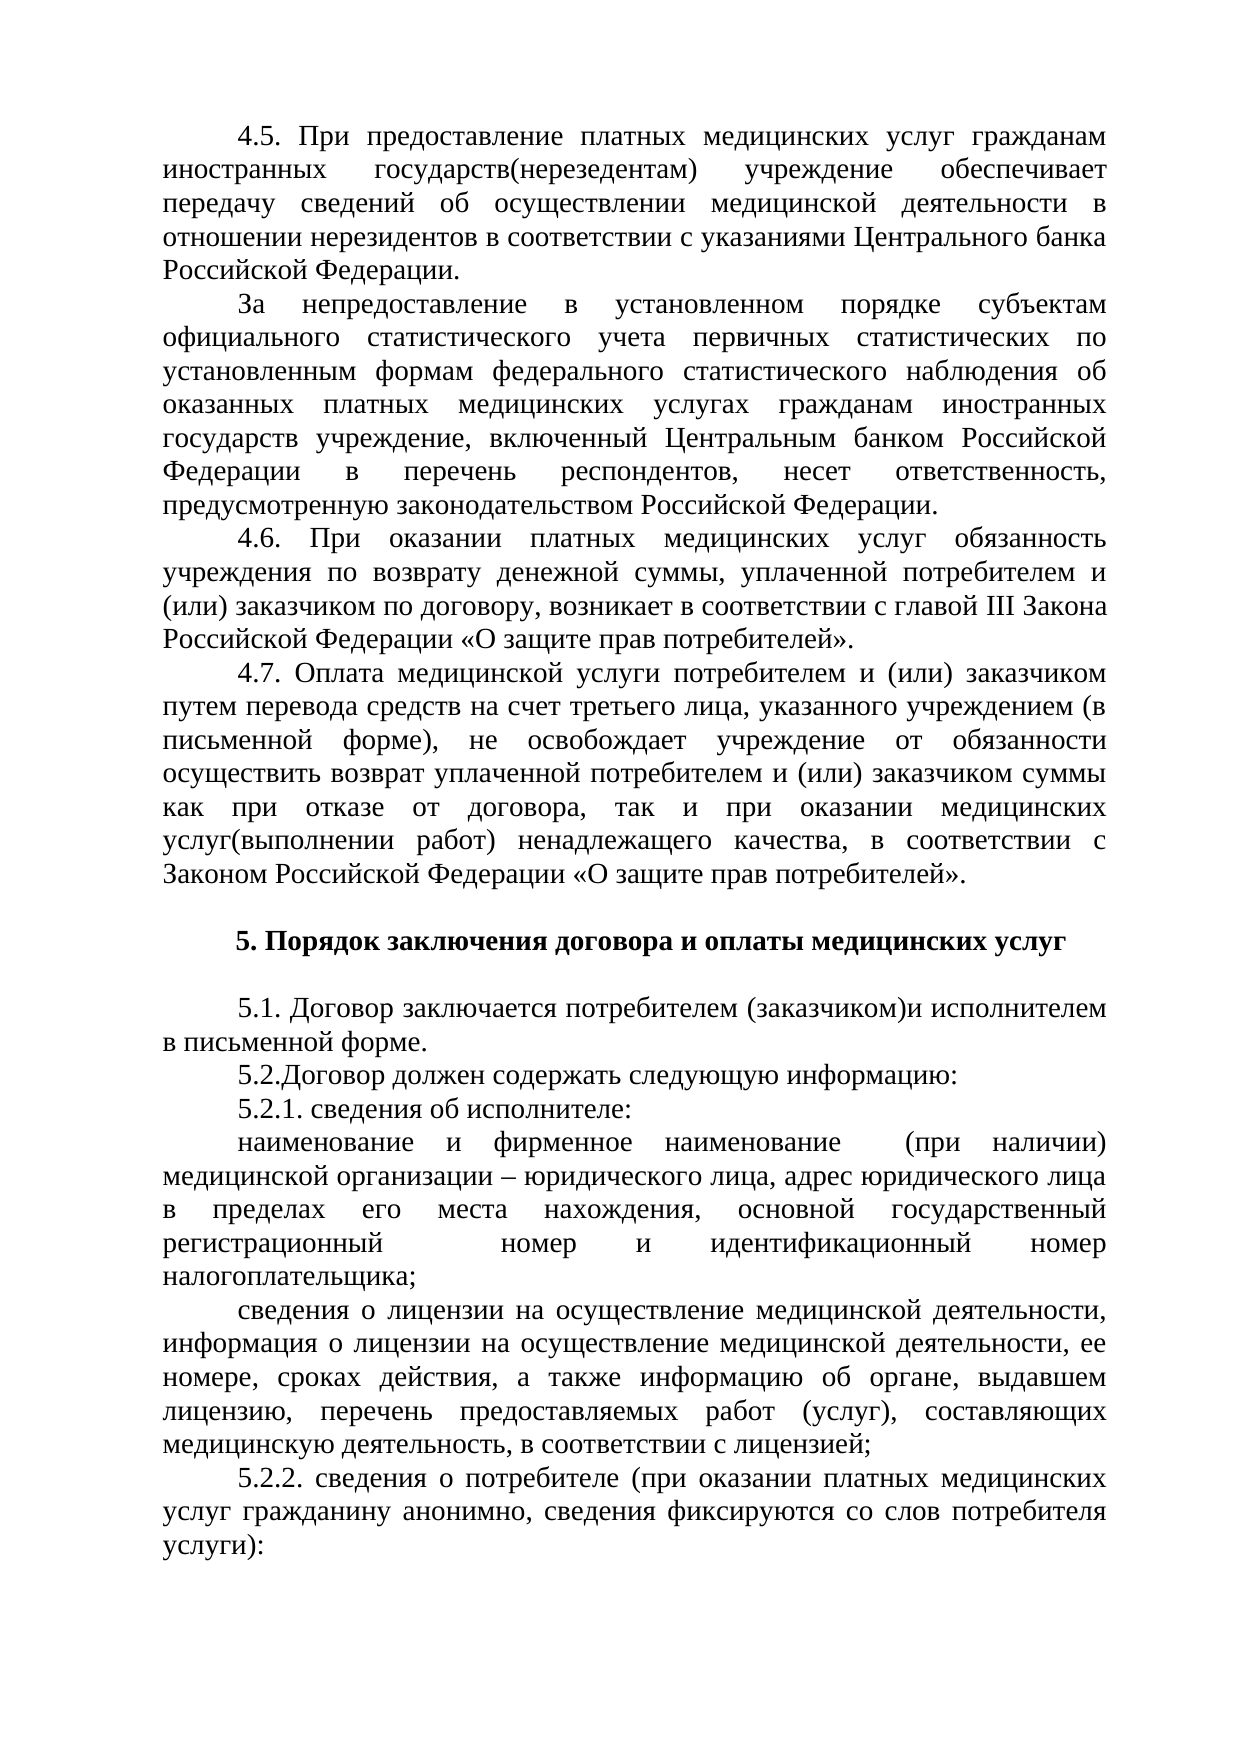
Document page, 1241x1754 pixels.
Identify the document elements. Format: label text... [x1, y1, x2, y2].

text 4.5. При предоставление платных медицинских услуг гражданам иностранных государств(нерезедентам) учреждение обеспечивает передачу сведений об осуществлении медицинской деятельности в отношении нерезидентов в соответствии с указаниями Центрального банка Российской Федерации. [162, 118, 1107, 286]
text 4.6. При оказании платных медицинских услуг обязанность учреждения по возврату денежной суммы, уплаченной потребителем и (или) заказчиком по договору, возникает в соответствии с главой III Закона Российской Федерации «О защите прав потребителей». [162, 521, 1107, 655]
text 5.2.2. сведения о потребителе (при оказании платных медицинских услуг гражданину анонимно, сведения фиксируются со слов потребителя услуги): [162, 1460, 1107, 1560]
text 5.2.Договор должен содержать следующую информацию: [162, 1057, 1107, 1091]
text наименование и фирменное наименование (при наличии) медицинской организации – юридического лица, адрес юридического лица в пределах его места нахождения, основной государственный регистрационный номер и идентификационный номер налогоплательщика; [162, 1124, 1107, 1292]
text За непредоставление в установленном порядке субъектам официального статистического учета первичных статистических по установленным формам федерального статистического наблюдения об оказанных платных медицинских услугах гражданам иностранных государств учреждение, включенный Центральным банком Российской Федерации в перечень респондентов, несет ответственность, предусмотренную законодательством Российской Федерации. [162, 286, 1107, 521]
text сведения о лицензии на осуществление медицинской деятельности, информация о лицензии на осуществление медицинской деятельности, ее номере, сроках действия, а также информацию об органе, выдавшем лицензию, перечень предоставляемых работ (услуг), составляющих медицинскую деятельность, в соответствии с лицензией; [162, 1292, 1107, 1460]
text 4.7. Оплата медицинской услуги потребителем и (или) заказчиком путем перевода средств на счет третьего лица, указанного учреждением (в письменной форме), не освобождает учреждение от обязанности осуществить возврат уплаченной потребителем и (или) заказчиком суммы как при отказе от договора, так и при оказании медицинских услуг(выполнении работ) ненадлежащего качества, в соответствии с Законом Российской Федерации «О защите прав потребителей». [162, 655, 1107, 889]
text 5.2.1. сведения об исполнителе: [162, 1091, 1107, 1124]
text 5.1. Договор заключается потребителем (заказчиком)и исполнителем в письменной форме. [162, 990, 1107, 1057]
text 5. Порядок заключения договора и оплаты медицинских услуг [162, 923, 1107, 957]
